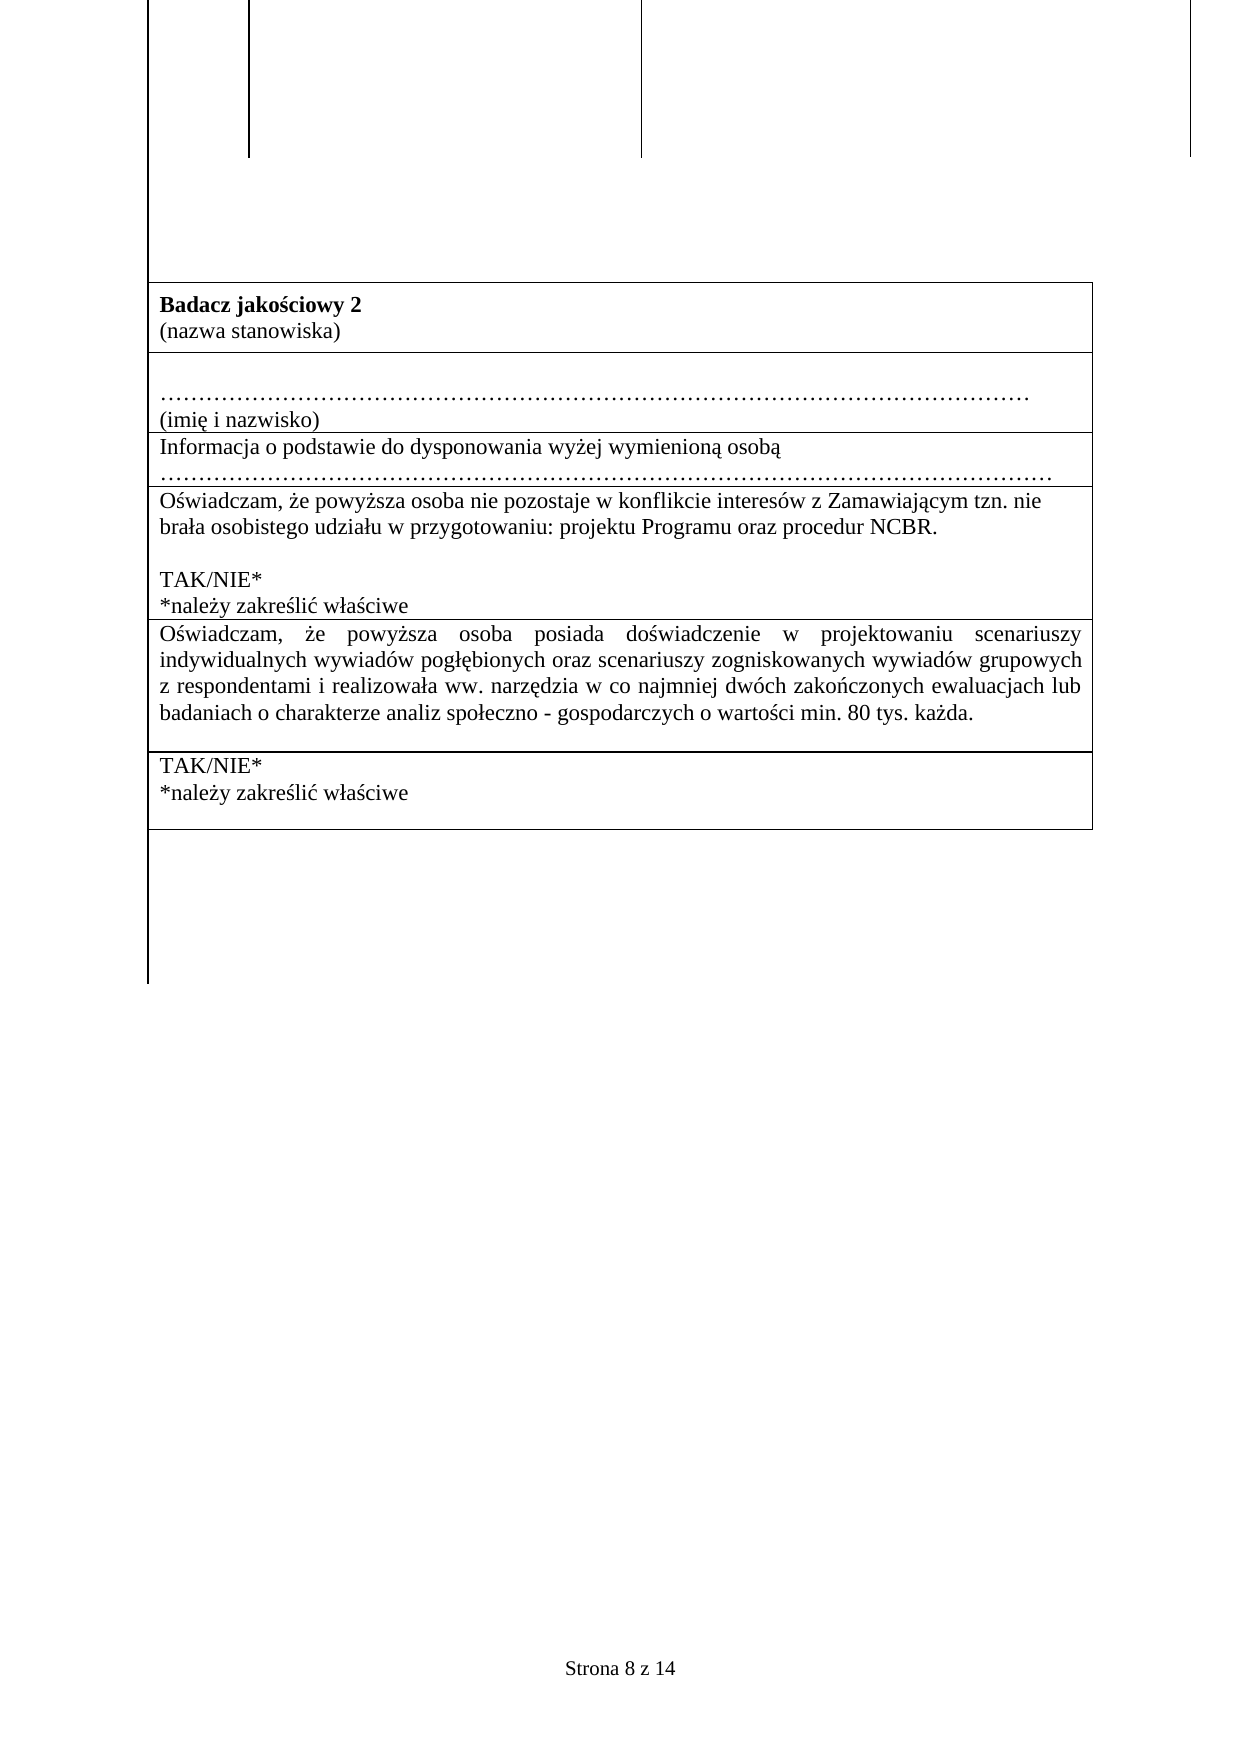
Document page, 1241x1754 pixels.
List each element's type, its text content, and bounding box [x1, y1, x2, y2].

table_header Badacz jakościowy 2 (nazwa stanowiska) [149, 283, 1092, 352]
table_cell …………………………………………………………………………………………………… (imię i nazwisko) [149, 353, 1092, 432]
table_cell Informacja o podstawie do dysponowania wyżej wymienioną osobą ……………………………………………………………………………………………………… [149, 433, 1092, 486]
table_cell Oświadczam, że powyższa osoba posiada doświadczenie w projektowaniu scenariuszy indywidualnych wywiadów pogłębionych oraz scenariuszy zogniskowanych wywiadów grupowych z respondentami i realizowała ww. narzędzia w co najmniej dwóch zakończonych ewaluacjach lub badaniach o charakterze analiz społeczno - gospodarczych o wartości min. 80 tys. każda. TAK/NIE* *należy zakreślić właściwe Oświadczam, że powyższa osoba posiada doświadczenie w przygotowaniu i moderowaniu spotkań z respondentami z obszaru interwencji publicznych. TAK/NIE* *należy zakreślić właściwe Oświadczam, że powyższa osoba będzie do dyspozycji przy realizacji niniejszego zamówienia: TAK/NIE* *należy zakreślić właściwe [149, 753, 1092, 829]
table_cell Oświadczam, że powyższa osoba nie pozostaje w konflikcie interesów z Zamawiającym tzn. nie brała osobistego udziału w przygotowaniu: projektu Programu oraz procedur NCBR. TAK/NIE* *należy zakreślić właściwe [149, 487, 1092, 619]
table_cell Oświadczam, że powyższa osoba posiada doświadczenie w projektowaniu scenariuszy indywidualnych wywiadów pogłębionych oraz scenariuszy zogniskowanych wywiadów grupowych z respondentami i realizowała ww. narzędzia w co najmniej dwóch zakończonych ewaluacjach lub badaniach o charakterze analiz społeczno - gospodarczych o wartości min. 80 tys. każda. TAK/NIE* *należy zakreślić właściwe Oświadczam, że powyższa osoba posiada doświadczenie w przygotowaniu i moderowaniu spotkań z respondentami z obszaru interwencji publicznych. TAK/NIE* *należy zakreślić właściwe Oświadczam, że powyższa osoba będzie do dyspozycji przy realizacji niniejszego zamówienia: TAK/NIE* *należy zakreślić właściwe [149, 620, 1092, 751]
